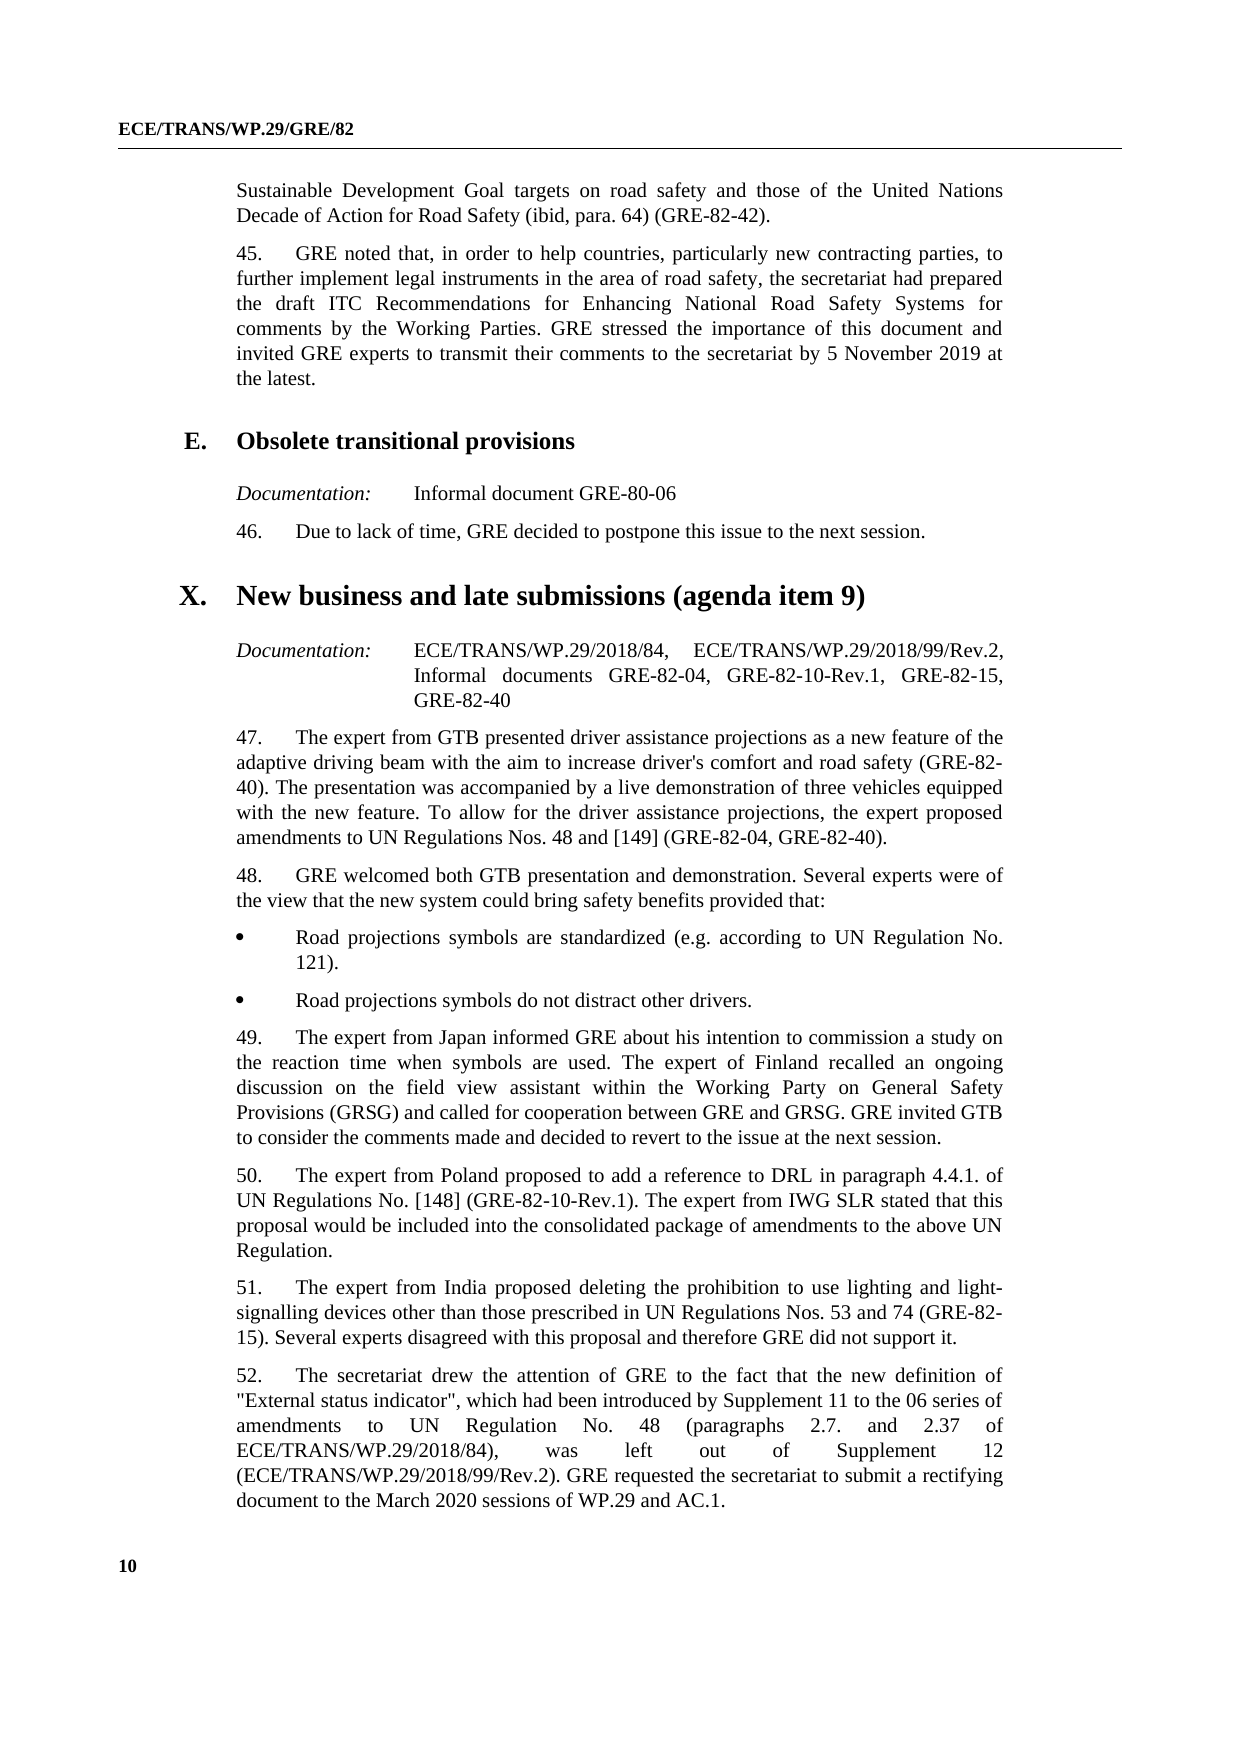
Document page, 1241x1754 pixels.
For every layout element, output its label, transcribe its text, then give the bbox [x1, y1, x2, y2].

text 48. GRE welcomed both GTB presentation and demonstration. Several experts were of the view that the new system could bring safety benefits provided that: [236, 862, 1004, 912]
text 45. GRE noted that, in order to help countries, particularly new contracting parties, to further implement legal instruments in the area of road safety, the secretariat had prepared the draft ITC Recommendations for Enhancing National Road Safety Systems for comments by the Working Parties. GRE stressed the importance of this document and invited GRE experts to transmit their comments to the secretariat by 5 November 2019 at the latest. [236, 240, 1004, 390]
text  Road projections symbols do not distract other drivers. [236, 987, 1004, 1012]
text  Road projections symbols are standardized (e.g. according to UN Regulation No. 121). [236, 924, 1004, 974]
subtitle E. Obsolete transitional provisions [118, 427, 1004, 455]
text 49. The expert from Japan informed GRE about his intention to commission a study on the reaction time when symbols are used. The expert of Finland recalled an ongoing discussion on the field view assistant within the Working Party on General Safety Provisions (GRSG) and called for cooperation between GRE and GRSG. GRE invited GTB to consider the comments made and decided to revert to the issue at the next session. [236, 1024, 1004, 1149]
text 51. The expert from India proposed deleting the prohibition to use lighting and light-signalling devices other than those prescribed in UN Regulations Nos. 53 and 74 (GRE-82-15). Several experts disagreed with this proposal and therefore GRE did not support it. [236, 1274, 1004, 1349]
text 50. The expert from Poland proposed to add a reference to DRL in paragraph 4.4.1. of UN Regulations No. [148] (GRE-82-10-Rev.1). The expert from IWG SLR stated that this proposal would be included into the consolidated package of amendments to the above UN Regulation. [236, 1162, 1004, 1262]
text 46. Due to lack of time, GRE decided to postpone this issue to the next session. [236, 518, 1004, 543]
text 47. The expert from GTB presented driver assistance projections as a new feature of the adaptive driving beam with the aim to increase driver's comfort and road safety (GRE-82-40). The presentation was accompanied by a live demonstration of three vehicles equipped with the new feature. To allow for the driver assistance projections, the expert proposed amendments to UN Regulations Nos. 48 and [149] (GRE-82-04, GRE-82-40). [236, 724, 1004, 849]
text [236, 177, 1004, 227]
text X. New business and late submissions (agenda item 9) [118, 580, 1004, 612]
text Documentation: Informal document GRE-80-06 [236, 480, 1004, 505]
text 52. The secretariat drew the attention of GRE to the fact that the new definition of "External status indicator", which had been introduced by Supplement 11 to the 06 series of amendments to UN Regulation No. 48 (paragraphs 2.7. and 2.37 of ECE/TRANS/WP.29/2018/84), was left out of Supplement 12 (ECE/TRANS/WP.29/2018/99/Rev.2). GRE requested the secretariat to submit a rectifying document to the March 2020 sessions of WP.29 and AC.1. [236, 1362, 1004, 1512]
text Documentation: ECE/TRANS/WP.29/2018/84, ECE/TRANS/WP.29/2018/99/Rev.2, Informal documents GRE-82-04, GRE-82-10-Rev.1, GRE-82-15, GRE-82-40 [236, 637, 1004, 712]
